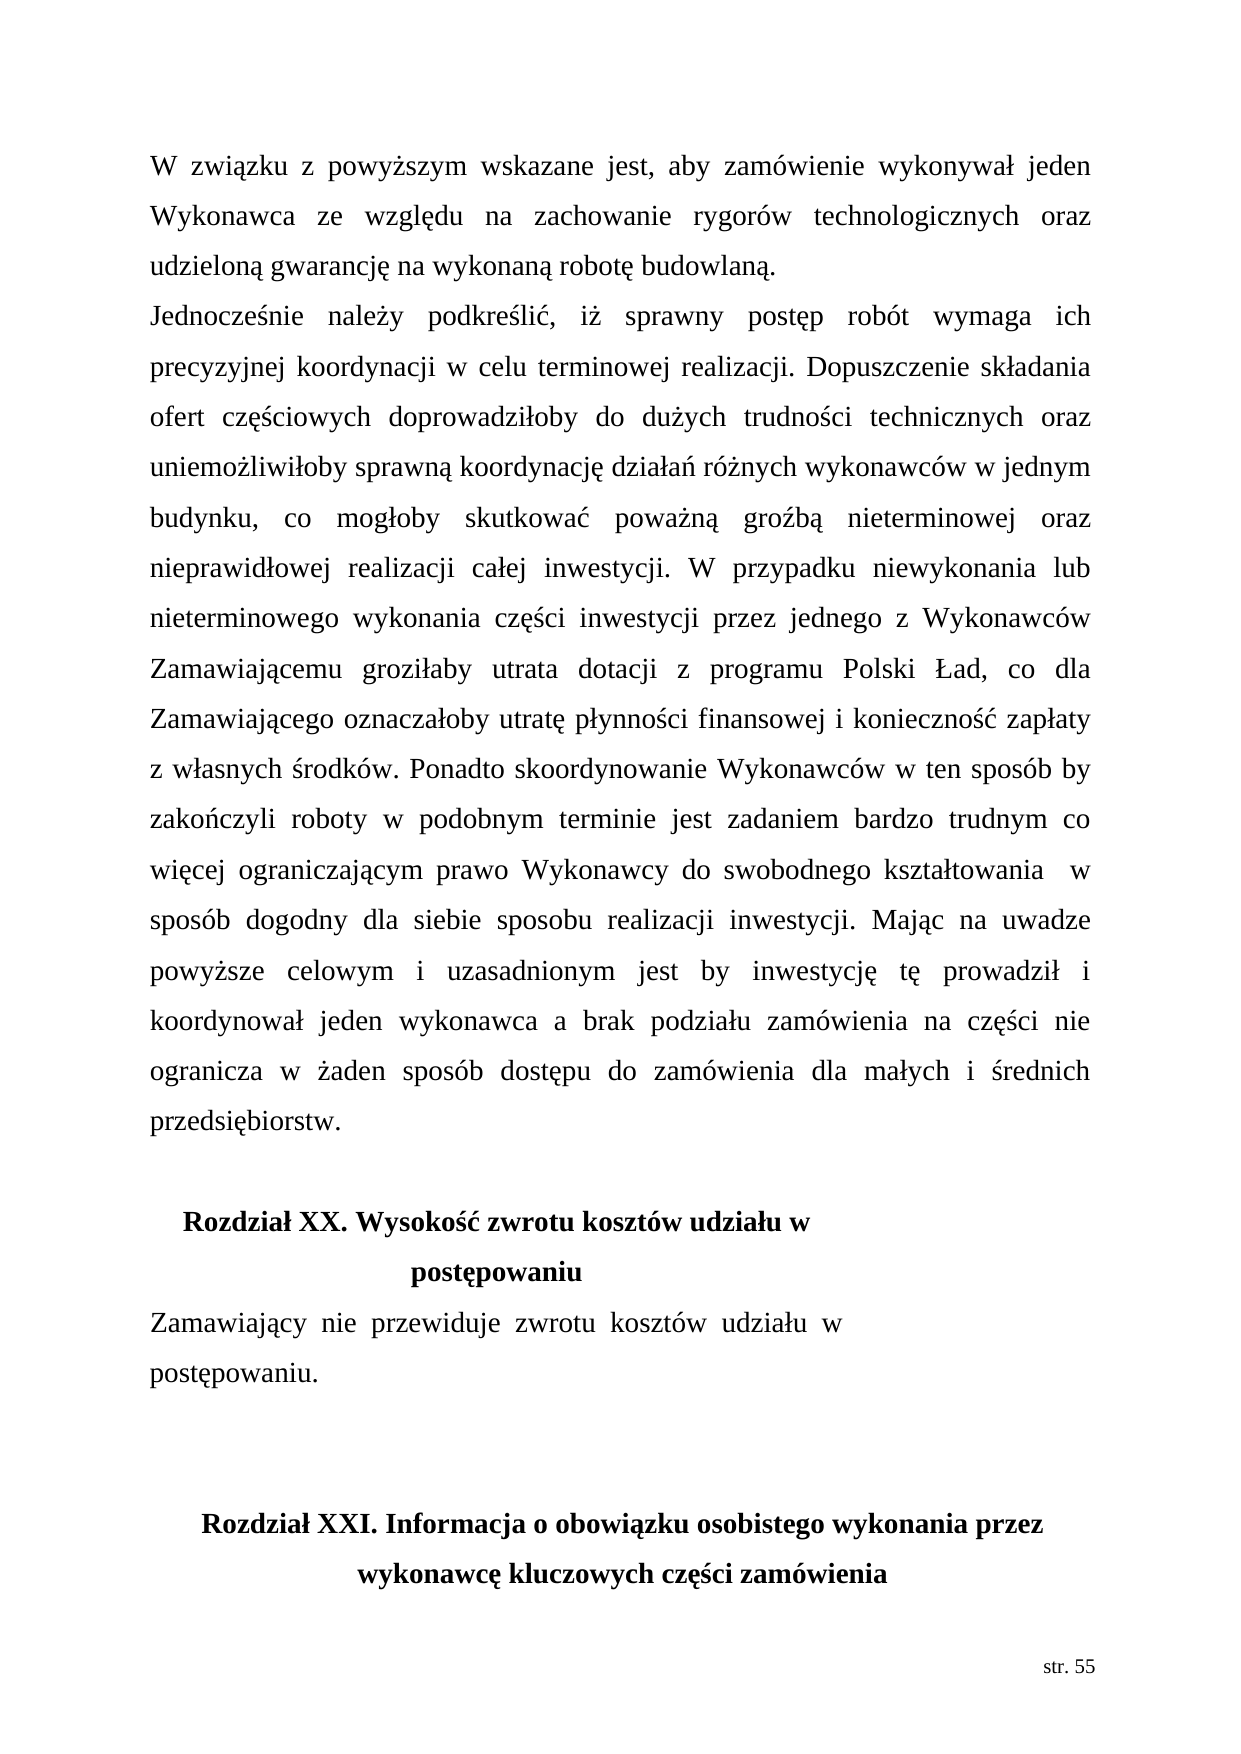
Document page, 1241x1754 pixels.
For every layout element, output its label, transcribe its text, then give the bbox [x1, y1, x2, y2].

text W związku z powyższym wskazane jest, aby zamówienie wykonywał jeden Wykonawca ze względu na zachowanie rygorów technologicznych oraz udzieloną gwarancję na wykonaną robotę budowlaną. [149, 148, 1092, 282]
text Rozdział XX. Wysokość zwrotu kosztów udziału w postępowaniu [149, 1204, 843, 1288]
text Zamawiający nie przewiduje zwrotu kosztów udziału w postępowaniu. [149, 1305, 843, 1389]
text Jednocześnie należy podkreślić, iż sprawny postęp robót wymaga ich precyzyjnej koordynacji w celu terminowej realizacji. Dopuszczenie składania ofert częściowych doprowadziłoby do dużych trudności technicznych oraz uniemożliwiłoby sprawną koordynację działań różnych wykonawców w jednym budynku, co mogłoby skutkować poważną groźbą nieterminowej oraz nieprawidłowej realizacji całej inwestycji. W przypadku niewykonania lub nieterminowego wykonania części inwestycji przez jednego z Wykonawców Zamawiającemu groziłaby utrata dotacji z programu Polski Ład, co dla Zamawiającego oznaczałoby utratę płynności finansowej i konieczność zapłaty z własnych środków. Ponadto skoordynowanie Wykonawców w ten sposób by zakończyli roboty w podobnym terminie jest zadaniem bardzo trudnym co więcej ograniczającym prawo Wykonawcy do swobodnego kształtowania w sposób dogodny dla siebie sposobu realizacji inwestycji. Mając na uwadze powyższe celowym i uzasadnionym jest by inwestycję tę prowadził i koordynował jeden wykonawca a brak podziału zamówienia na części nie ogranicza w żaden sposób dostępu do zamówienia dla małych i średnich przedsiębiorstw. [149, 298, 1092, 1137]
text Rozdział XXI. Informacja o obowiązku osobistego wykonania przez wykonawcę kluczowych części zamówienia [153, 1506, 1092, 1590]
